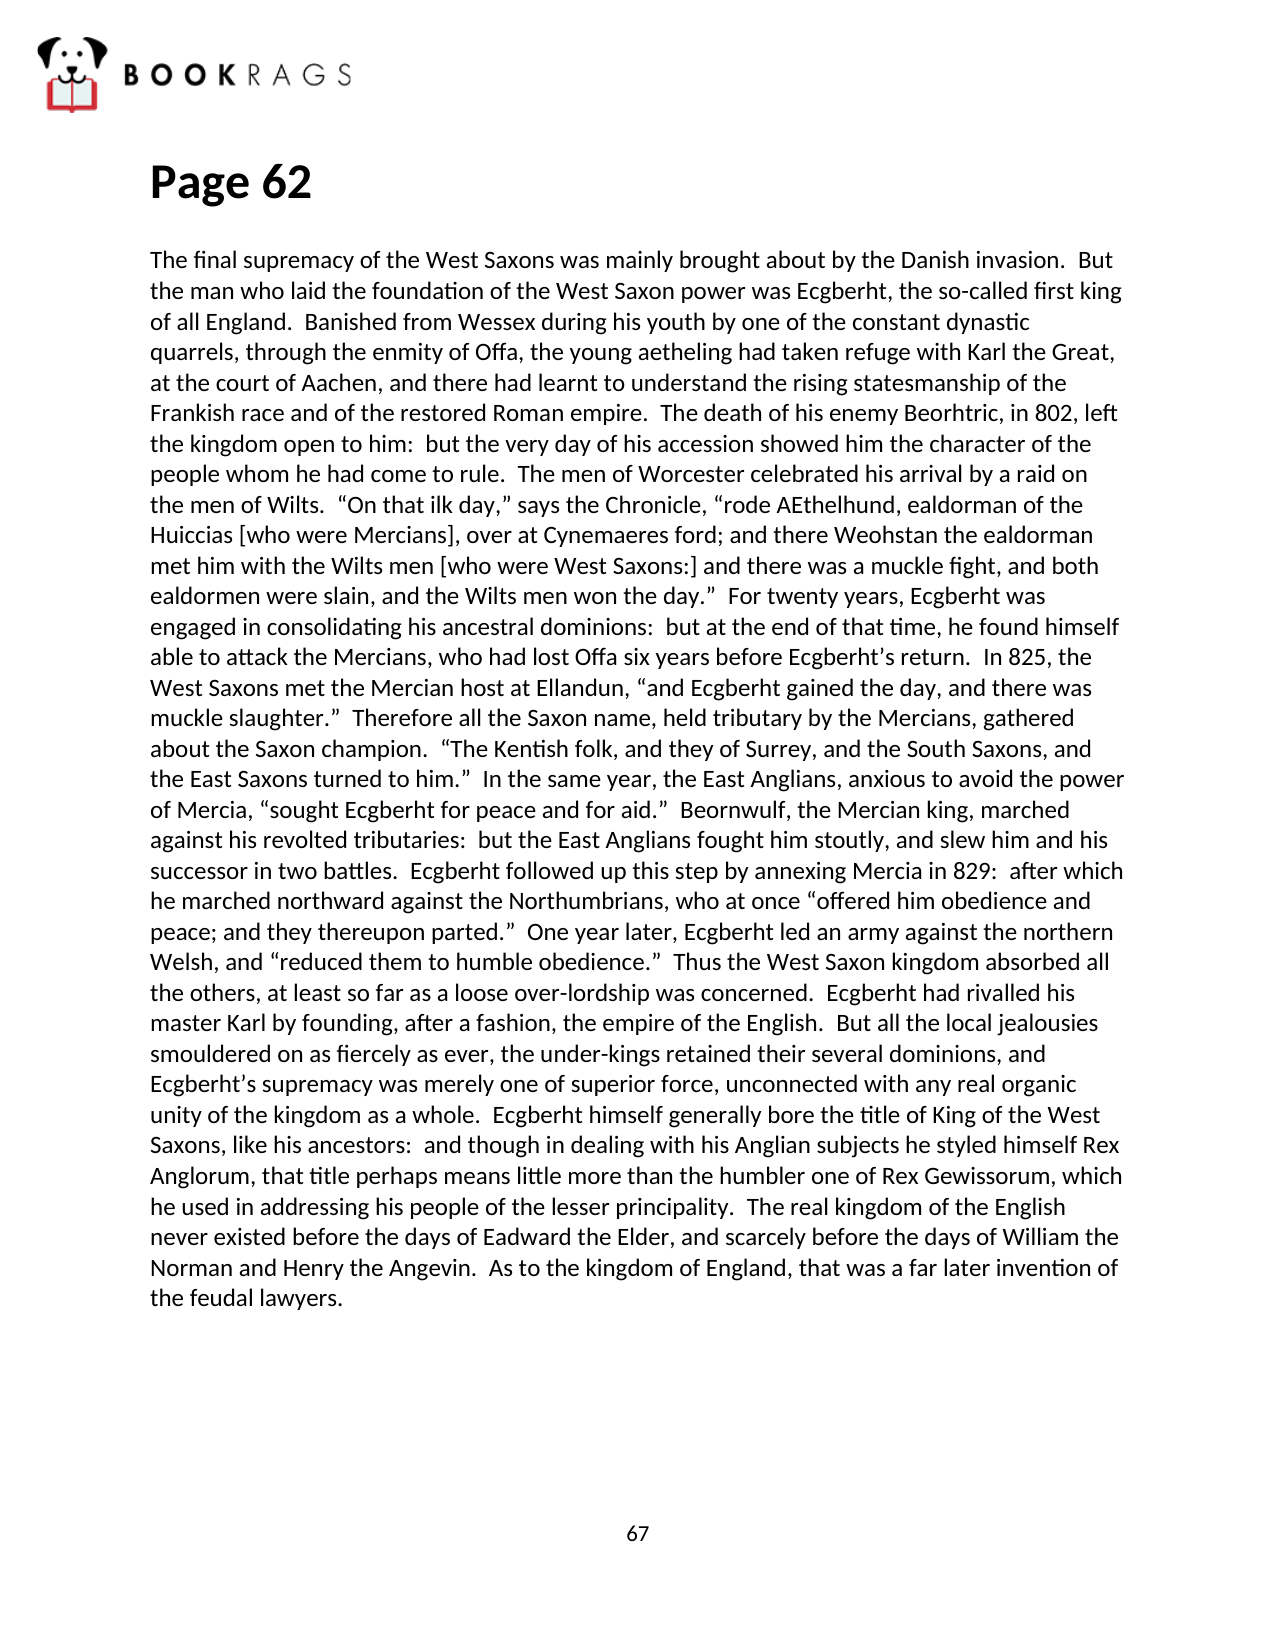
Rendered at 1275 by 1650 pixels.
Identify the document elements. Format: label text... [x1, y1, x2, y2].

picture [37, 37, 351, 113]
text The final supremacy of the West Saxons was mainly brought about by the Danish invasion. But the man who laid the foundation of the West Saxon power was Ecgberht, the so-called first king of all England. Banished from Wessex during his youth by one of the constant dynastic quarrels, through the enmity of Offa, the young aetheling had taken refuge with Karl the Great, at the court of Aachen, and there had learnt to understand the rising statesmanship of the Frankish race and of the restored Roman empire. The death of his enemy Beorhtric, in 802, left the kingdom open to him: but the very day of his accession showed him the character of the people whom he had come to rule. The men of Worcester celebrated his arrival by a raid on the men of Wilts. “On that ilk day,” says the Chronicle, “rode AEthelhund, ealdorman of the Huiccias [who were Mercians], over at Cynemaeres ford; and there Weohstan the ealdorman met him with the Wilts men [who were West Saxons:] and there was a muckle fight, and both ealdormen were slain, and the Wilts men won the day.” For twenty years, Ecgberht was engaged in consolidating his ancestral dominions: but at the end of that time, he found himself able to attack the Mercians, who had lost Offa six years before Ecgberht’s return. In 825, the West Saxons met the Mercian host at Ellandun, “and Ecgberht gained the day, and there was muckle slaughter.” Therefore all the Saxon name, held tributary by the Mercians, gathered about the Saxon champion. “The Kentish folk, and they of Surrey, and the South Saxons, and the East Saxons turned to him.” In the same year, the East Anglians, anxious to avoid the power of Mercia, “sought Ecgberht for peace and for aid.” Beornwulf, the Mercian king, marched against his revolted tributaries: but the East Anglians fought him stoutly, and slew him and his successor in two battles. Ecgberht followed up this step by annexing Mercia in 829: after which he marched northward against the Northumbrians, who at once “offered him obedience and peace; and they thereupon parted.” One year later, Ecgberht led an army against the northern Welsh, and “reduced them to humble obedience.” Thus the West Saxon kingdom absorbed all the others, at least so far as a loose over-lordship was concerned. Ecgberht had rivalled his master Karl by founding, after a fashion, the empire of the English. But all the local jealousies smouldered on as fiercely as ever, the under-kings retained their several dominions, and Ecgberht’s supremacy was merely one of superior force, unconnected with any real organic unity of the kingdom as a whole. Ecgberht himself generally bore the title of King of the West Saxons, like his ancestors: and though in dealing with his Anglian subjects he styled himself Rex Anglorum, that title perhaps means little more than the humbler one of Rex Gewissorum, which he used in addressing his people of the lesser principality. The real kingdom of the English never existed before the days of Eadward the Elder, and scarcely before the days of William the Norman and Henry the Angevin. As to the kingdom of England, that was a far later invention of the feudal lawyers. [150, 244, 1125, 1313]
text Page 62 [150, 150, 1125, 211]
